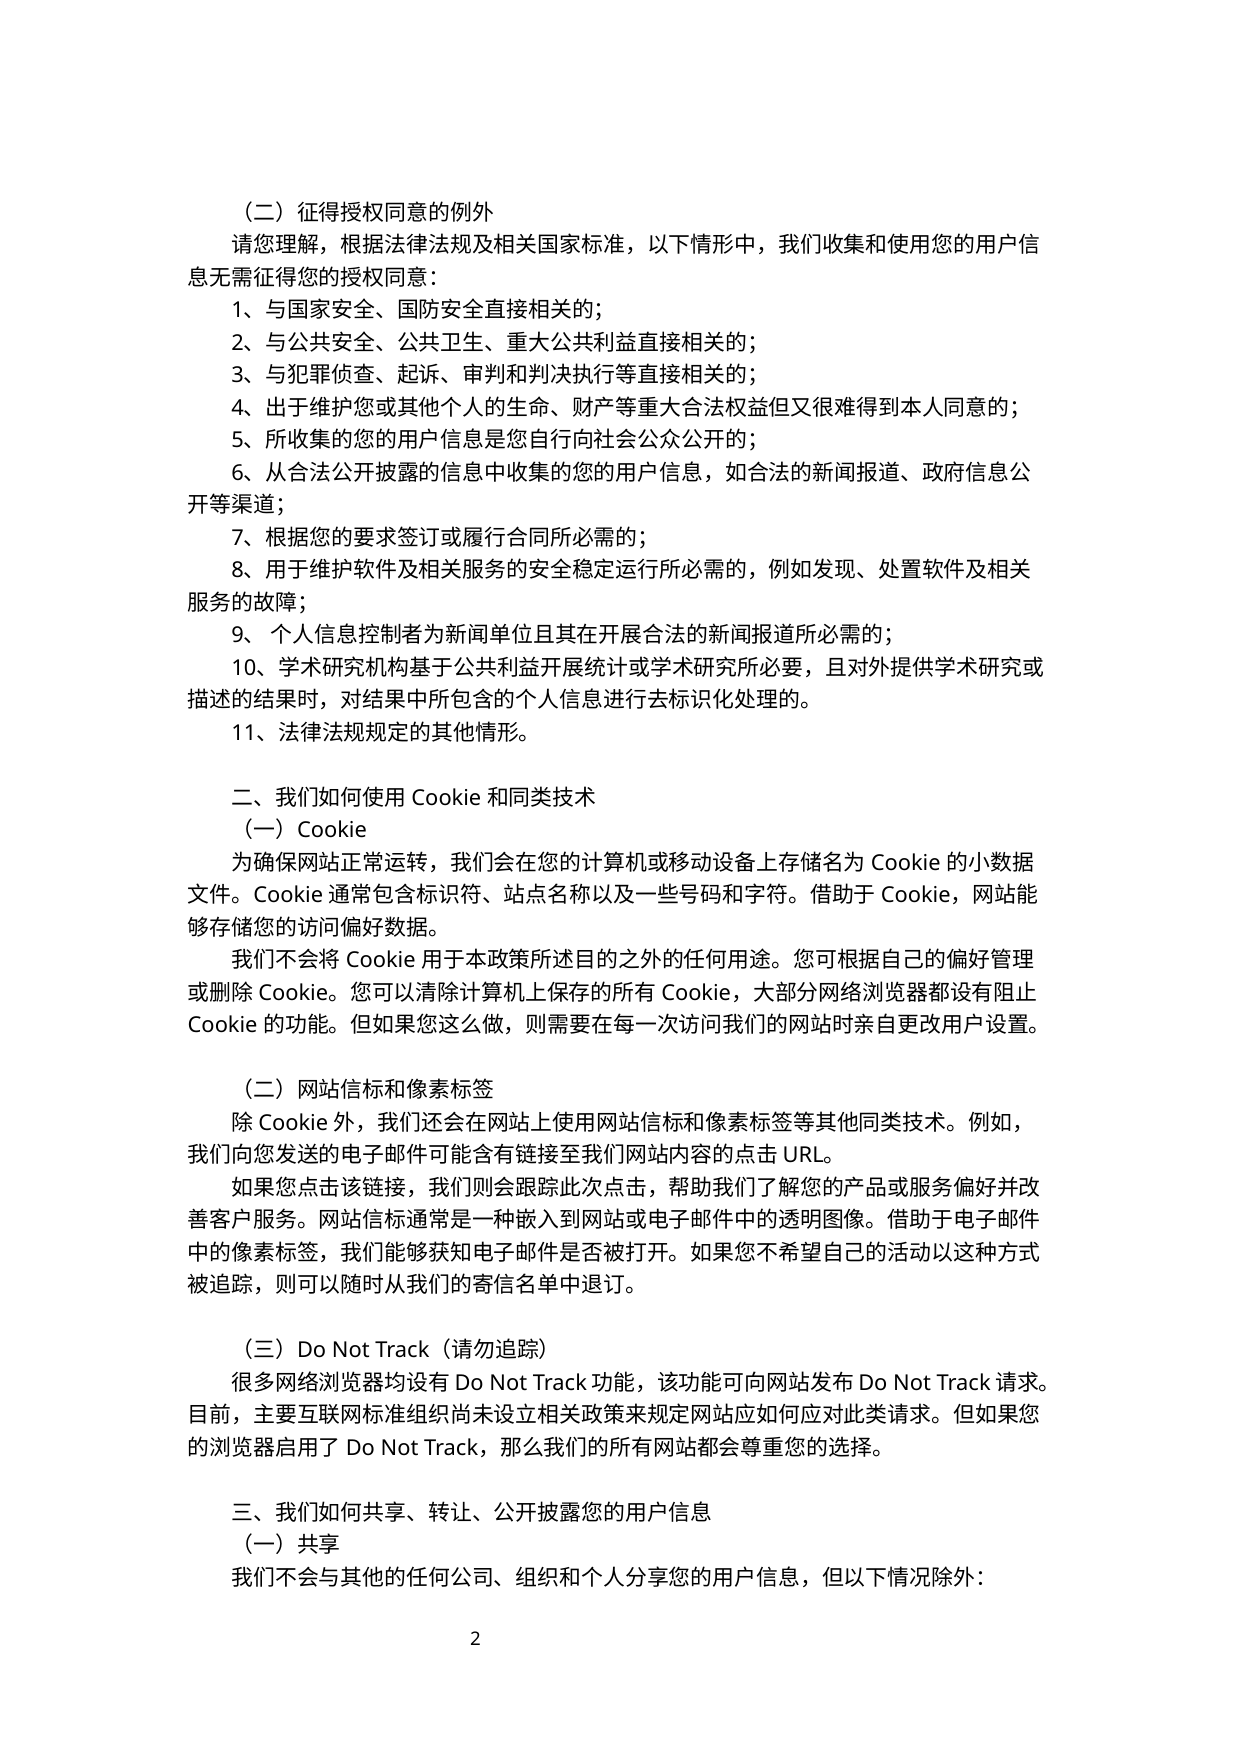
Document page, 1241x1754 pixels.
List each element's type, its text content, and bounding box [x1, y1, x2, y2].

text （三）Do Not Track（请勿追踪） [187, 1332, 1053, 1364]
text 请您理解，根据法律法规及相关国家标准，以下情形中，我们收集和使用您的用户信息无需征得您的授权同意： [187, 227, 1053, 292]
text 11、法律法规规定的其他情形。 [187, 714, 1053, 747]
text 1、与国家安全、国防安全直接相关的； [187, 292, 1053, 324]
text 2、与公共安全、公共卫生、重大公共利益直接相关的； [187, 324, 1053, 357]
text 三、我们如何共享、转让、公开披露您的用户信息 [187, 1494, 1053, 1527]
text 如果您点击该链接，我们则会跟踪此次点击，帮助我们了解您的产品或服务偏好并改善客户服务。网站信标通常是一种嵌入到网站或电子邮件中的透明图像。借助于电子邮件中的像素标签，我们能够获知电子邮件是否被打开。如果您不希望自己的活动以这种方式被追踪，则可以随时从我们的寄信名单中退订。 [187, 1169, 1053, 1299]
text （一）共享 [187, 1527, 1053, 1559]
text 很多网络浏览器均设有Do Not Track功能，该功能可向网站发布Do Not Track请求。目前，主要互联网标准组织尚未设立相关政策来规定网站应如何应对此类请求。但如果您的浏览器启用了 Do Not Track，那么我们的所有网站都会尊重您的选择。 [187, 1364, 1053, 1462]
text 为确保网站正常运转，我们会在您的计算机或移动设备上存储名为 Cookie 的小数据文件。Cookie 通常包含标识符、站点名称以及一些号码和字符。借助于 Cookie，网站能够存储您的访问偏好数据。 [187, 844, 1053, 942]
text 5、所收集的您的用户信息是您自行向社会公众公开的； [187, 422, 1053, 454]
text 8、用于维护软件及相关服务的安全稳定运行所必需的，例如发现、处置软件及相关服务的故障； [187, 552, 1053, 617]
text 3、与犯罪侦查、起诉、审判和判决执行等直接相关的； [187, 357, 1053, 389]
text 6、从合法公开披露的信息中收集的您的用户信息，如合法的新闻报道、政府信息公开等渠道； [187, 454, 1053, 519]
text 7、根据您的要求签订或履行合同所必需的； [187, 519, 1053, 552]
text 二、我们如何使用 Cookie 和同类技术 [187, 779, 1053, 812]
text 我们不会将 Cookie 用于本政策所述目的之外的任何用途。您可根据自己的偏好管理或删除 Cookie。您可以清除计算机上保存的所有 Cookie，大部分网络浏览器都设有阻止Cookie 的功能。但如果您这么做，则需要在每一次访问我们的网站时亲自更改用户设置。 [187, 942, 1053, 1039]
text （二）网站信标和像素标签 [187, 1072, 1053, 1104]
text 除 Cookie 外，我们还会在网站上使用网站信标和像素标签等其他同类技术。例如，我们向您发送的电子邮件可能含有链接至我们网站内容的点击URL。 [187, 1104, 1053, 1169]
text 我们不会与其他的任何公司、组织和个人分享您的用户信息，但以下情况除外： [187, 1559, 1053, 1592]
text 10、学术研究机构基于公共利益开展统计或学术研究所必要，且对外提供学术研究或描述的结果时，对结果中所包含的个人信息进行去标识化处理的。 [187, 649, 1053, 714]
text 4、出于维护您或其他个人的生命、财产等重大合法权益但又很难得到本人同意的； [187, 389, 1053, 422]
text 9、 个人信息控制者为新闻单位且其在开展合法的新闻报道所必需的； [187, 617, 1053, 649]
text （一）Cookie [187, 812, 1053, 844]
text （二）征得授权同意的例外 [187, 194, 1053, 227]
